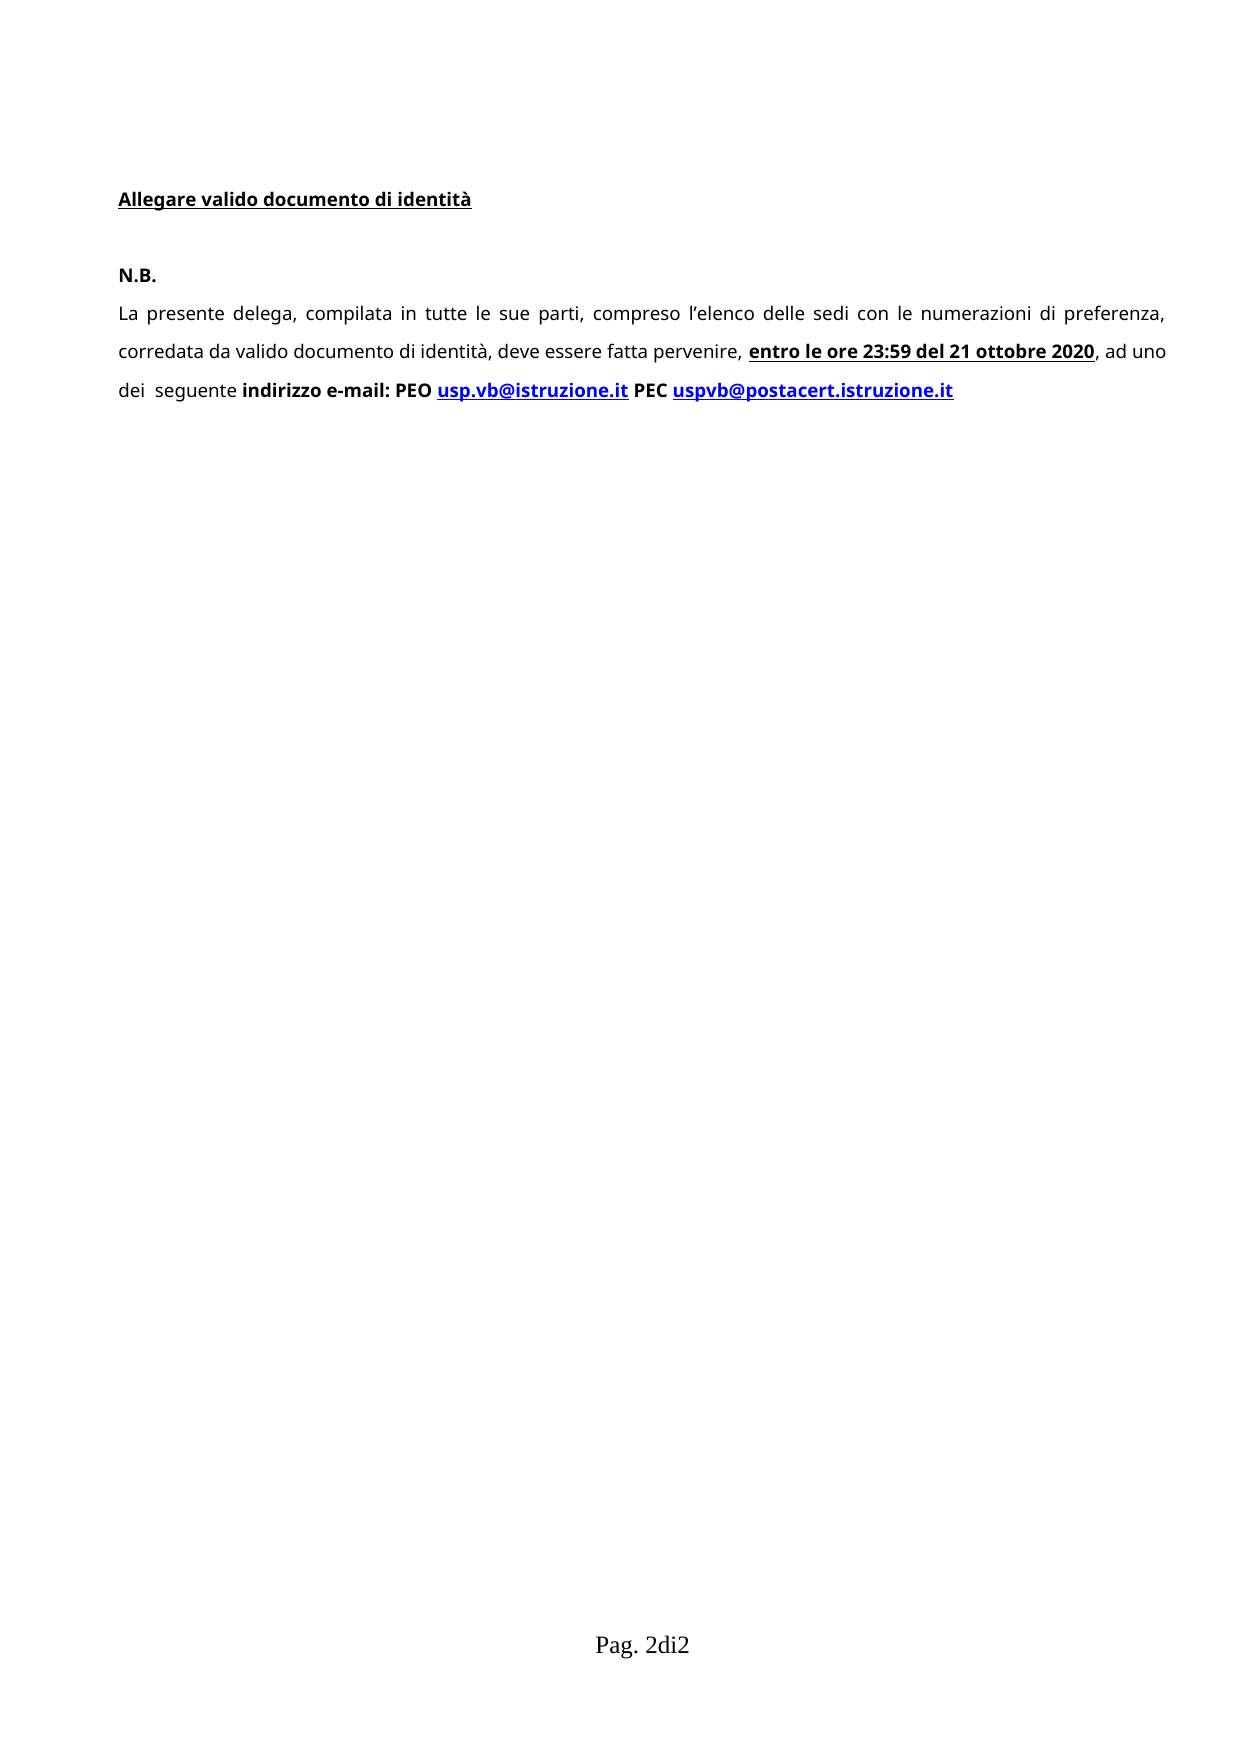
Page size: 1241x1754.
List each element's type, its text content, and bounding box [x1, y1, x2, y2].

text N.B. [118, 262, 1166, 288]
text La presente delega, compilata in tutte le sue parti, compreso l’elenco delle sedi con le numerazioni di preferenza, corredata da valido documento di identità, deve essere fatta pervenire, entro le ore 23:59 del 21 ottobre 2020, ad uno dei seguente indirizzo e-mail: PEO usp.vb@istruzione.it PEC uspvb@postacert.istruzione.it [118, 301, 1166, 403]
text Allegare valido documento di identità [118, 186, 1166, 211]
